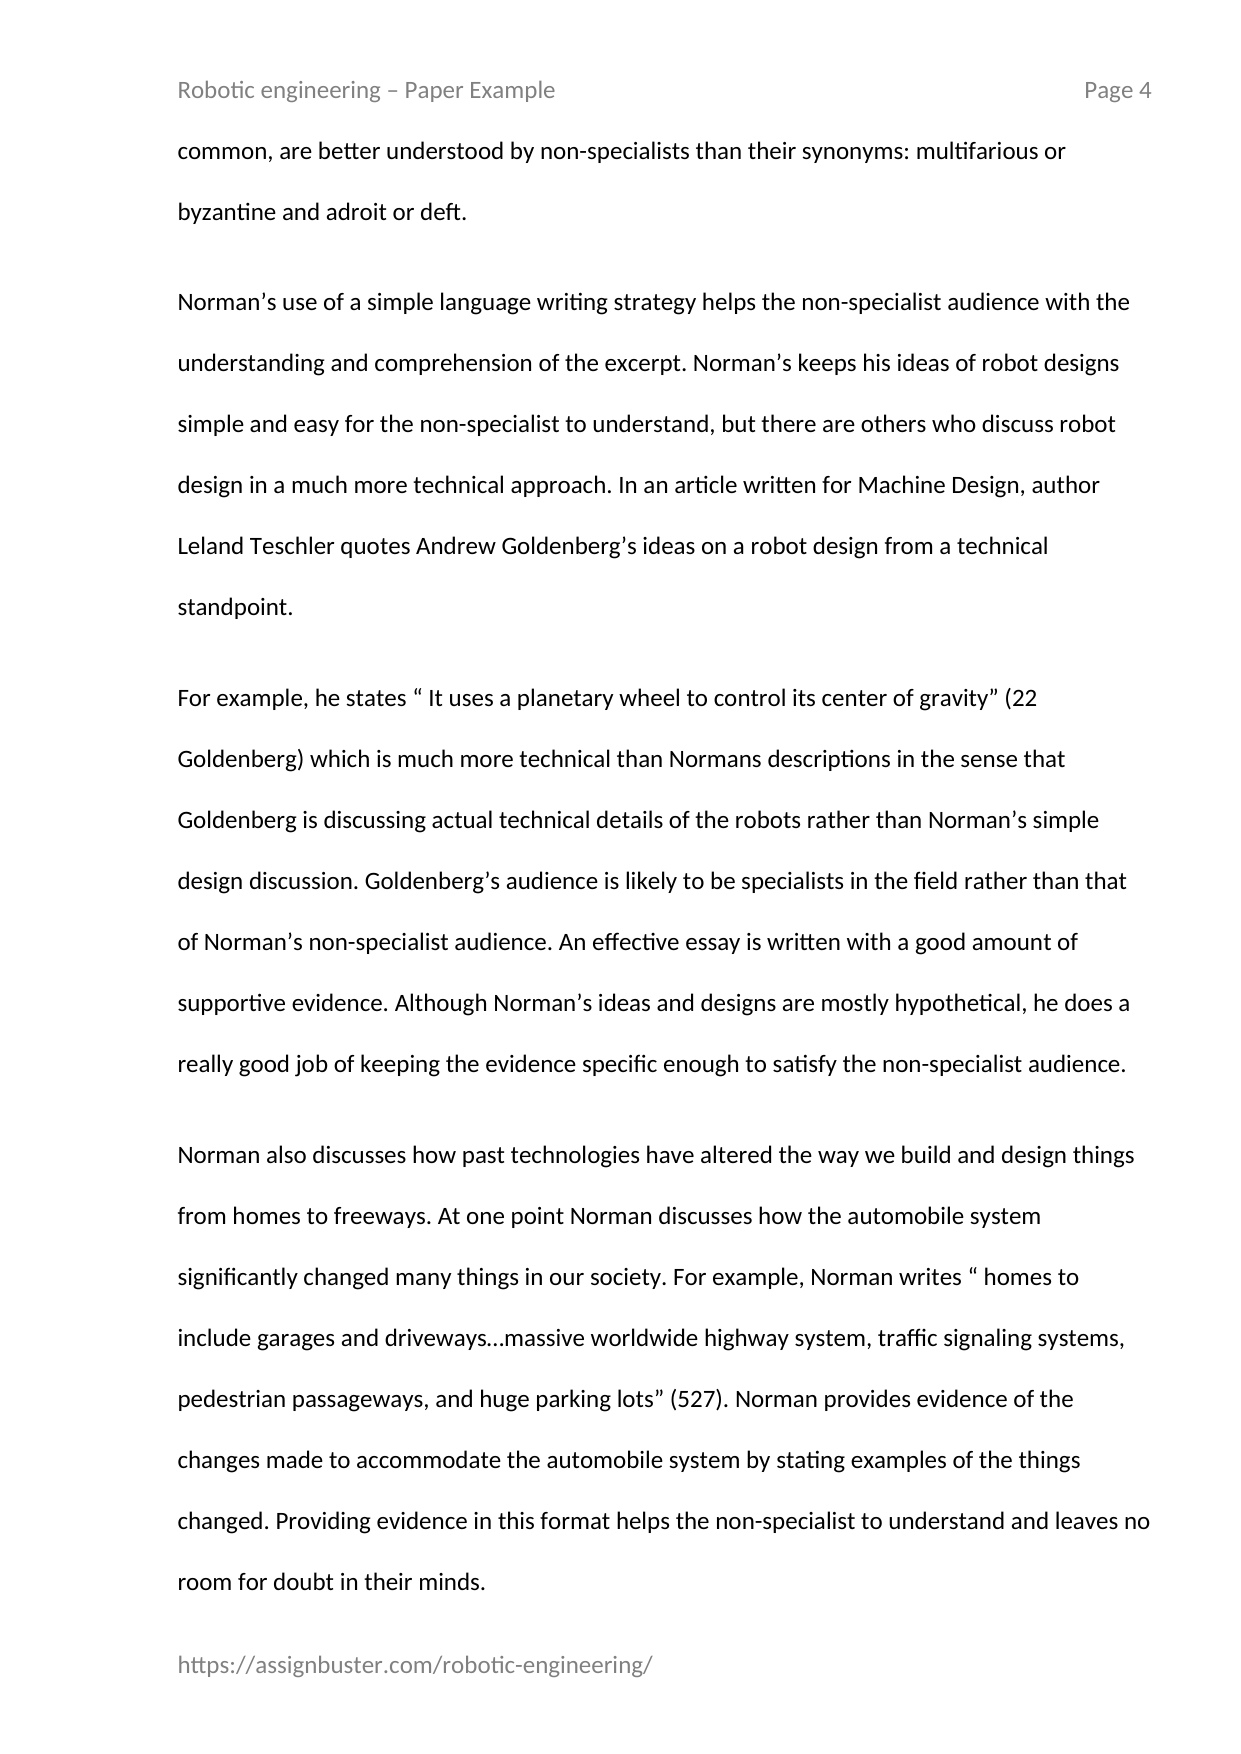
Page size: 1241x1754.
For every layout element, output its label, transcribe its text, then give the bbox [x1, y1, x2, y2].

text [177, 135, 1152, 226]
text For example, he states “ It uses a planetary wheel to control its center of gravity” (22 Goldenberg) which is much more technical than Normans descriptions in the sense that Goldenberg is discussing actual technical details of the robots rather than Norman’s simple design discussion. Goldenberg’s audience is likely to be specialists in the field rather than that of Norman’s non-specialist audience. An effective essay is written with a good amount of supportive evidence. Although Norman’s ideas and designs are mostly hypothetical, he does a really good job of keeping the evidence specific enough to satisfy the non-specialist audience. [177, 682, 1152, 1079]
text Norman also discusses how past technologies have altered the way we build and design things from homes to freeways. At one point Norman discusses how the automobile system significantly changed many things in our society. For example, Norman writes “ homes to include garages and driveways…massive worldwide highway system, traffic signaling systems, pedestrian passageways, and huge parking lots” (527). Norman provides evidence of the changes made to accommodate the automobile system by stating examples of the things changed. Providing evidence in this format helps the non-specialist to understand and leaves no room for doubt in their minds. [177, 1139, 1152, 1597]
text Norman’s use of a simple language writing strategy helps the non-specialist audience with the understanding and comprehension of the excerpt. Norman’s keeps his ideas of robot designs simple and easy for the non-specialist to understand, but there are others who discuss robot design in a much more technical approach. In an article written for Machine Design, author Leland Teschler quotes Andrew Goldenberg’s ideas on a robot design from a technical standpoint. [177, 286, 1152, 622]
